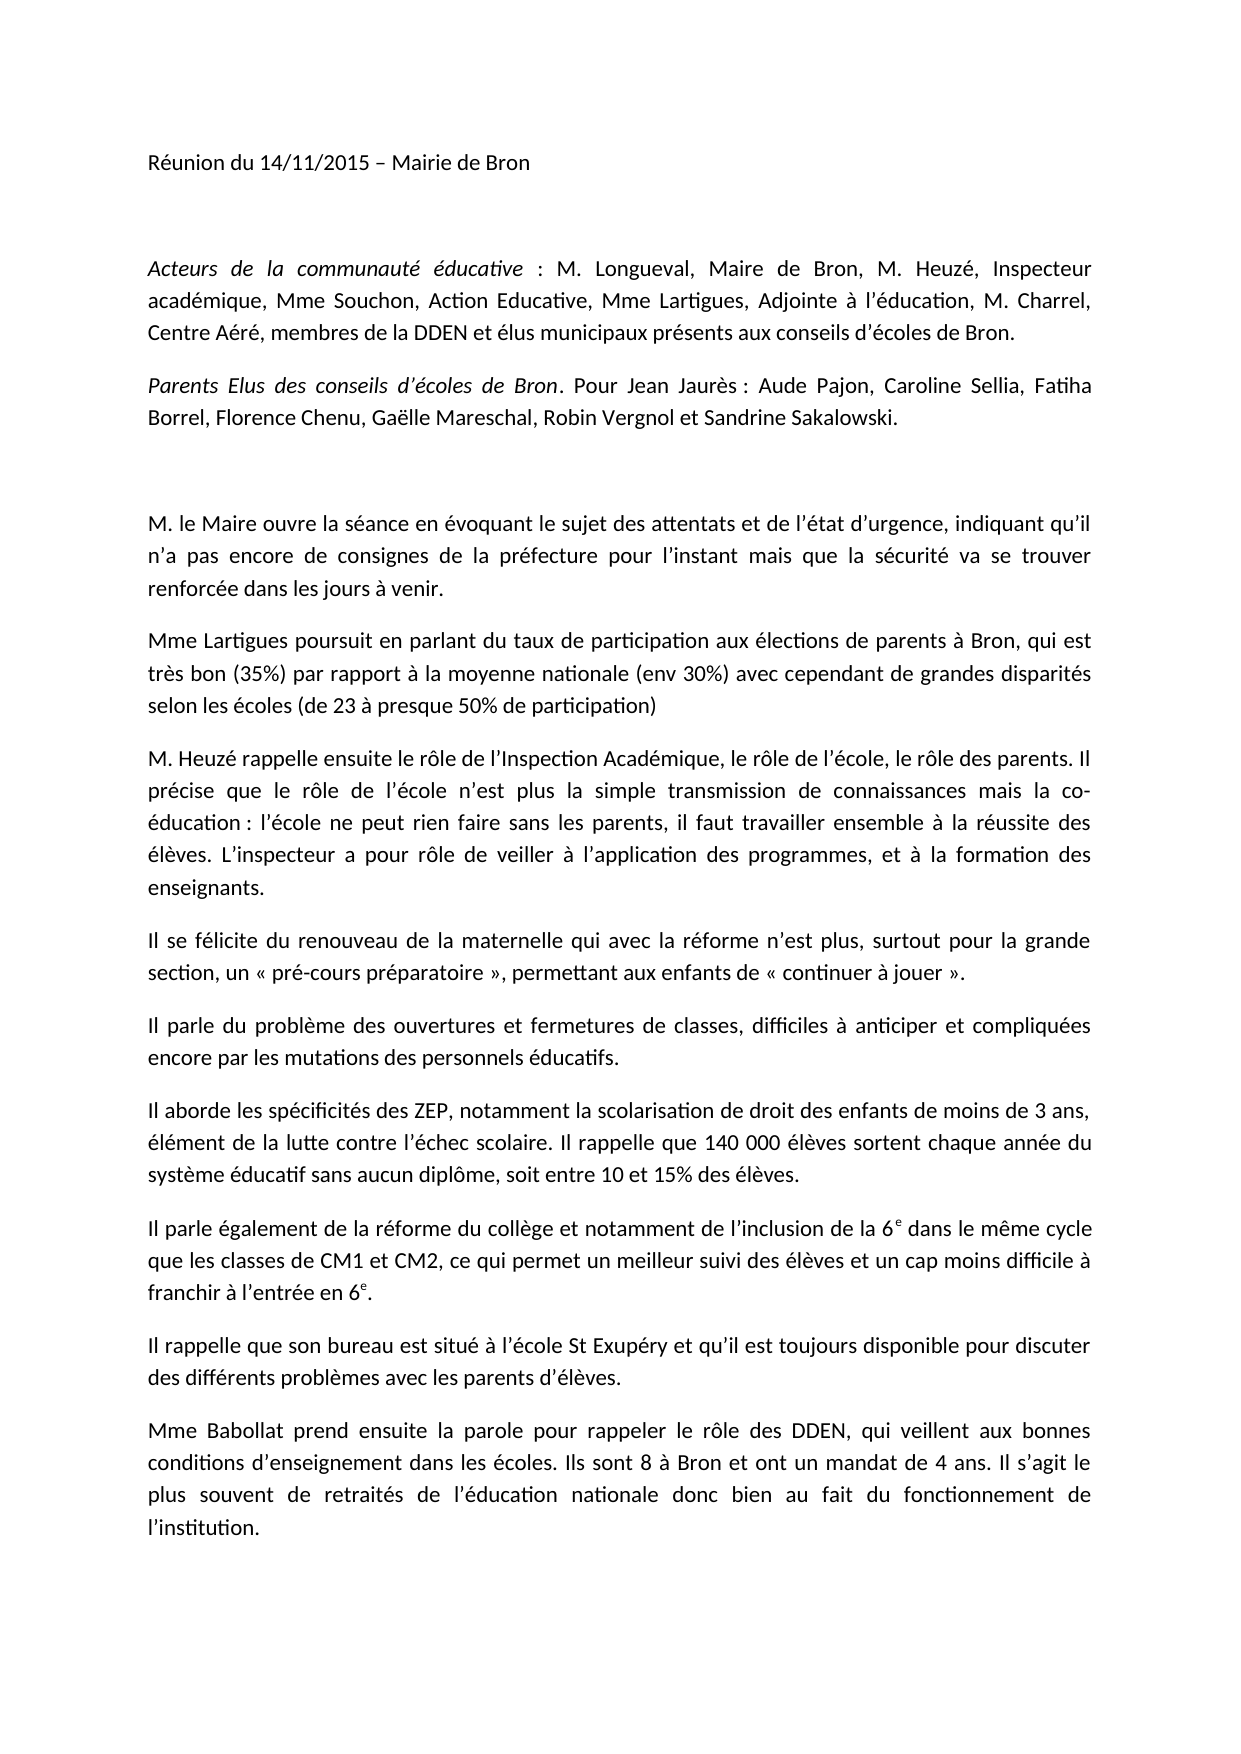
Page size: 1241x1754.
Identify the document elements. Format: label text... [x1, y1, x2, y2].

text Acteurs de la communauté éducative : M. Longueval, Maire de Bron, M. Heuzé, Inspecteur académique, Mme Souchon, Action Educative, Mme Lartigues, Adjointe à l’éducation, M. Charrel, Centre Aéré, membres de la DDEN et élus municipaux présents aux conseils d’écoles de Bron. [148, 254, 1093, 346]
text M. le Maire ouvre la séance en évoquant le sujet des attentats et de l’état d’urgence, indiquant qu’il n’a pas encore de consignes de la préfecture pour l’instant mais que la sécurité va se trouver renforcée dans les jours à venir. [148, 509, 1093, 602]
text Mme Lartigues poursuit en parlant du taux de participation aux élections de parents à Bron, qui est très bon (35%) par rapport à la moyenne nationale (env 30%) avec cependant de grandes disparités selon les écoles (de 23 à presque 50% de participation) [148, 627, 1093, 719]
text Réunion du 14/11/2015 – Mairie de Bron [148, 148, 1093, 176]
text Il rappelle que son bureau est situé à l’école St Exupéry et qu’il est toujours disponible pour discuter des différents problèmes avec les parents d’élèves. [148, 1331, 1093, 1391]
text Parents Elus des conseils d’écoles de Bron. Pour Jean Jaurès : Aude Pajon, Caroline Sellia, Fatiha Borrel, Florence Chenu, Gaëlle Mareschal, Robin Vergnol et Sandrine Sakalowski. [148, 371, 1093, 431]
text Il aborde les spécificités des ZEP, notamment la scolarisation de droit des enfants de moins de 3 ans, élément de la lutte contre l’échec scolaire. Il rappelle que 140 000 élèves sortent chaque année du système éducatif sans aucun diplôme, soit entre 10 et 15% des élèves. [148, 1096, 1093, 1189]
text Il parle du problème des ouvertures et fermetures de classes, difficiles à anticiper et compliquées encore par les mutations des personnels éducatifs. [148, 1011, 1093, 1071]
text M. Heuzé rappelle ensuite le rôle de l’Inspection Académique, le rôle de l’école, le rôle des parents. Il précise que le rôle de l’école n’est plus la simple transmission de connaissances mais la co-éducation : l’école ne peut rien faire sans les parents, il faut travailler ensemble à la réussite des élèves. L’inspecteur a pour rôle de veiller à l’application des programmes, et à la formation des enseignants. [148, 744, 1093, 901]
text Mme Babollat prend ensuite la parole pour rappeler le rôle des DDEN, qui veillent aux bonnes conditions d’enseignement dans les écoles. Ils sont 8 à Bron et ont un mandat de 4 ans. Il s’agit le plus souvent de retraités de l’éducation nationale donc bien au fait du fonctionnement de l’institution. [148, 1416, 1093, 1541]
text Il parle également de la réforme du collège et notamment de l’inclusion de la 6e dans le même cycle que les classes de CM1 et CM2, ce qui permet un meilleur suivi des élèves et un cap moins difficile à franchir à l’entrée en 6e. [148, 1214, 1093, 1306]
text Il se félicite du renouveau de la maternelle qui avec la réforme n’est plus, surtout pour la grande section, un « pré-cours préparatoire », permettant aux enfants de « continuer à jouer ». [148, 926, 1093, 986]
